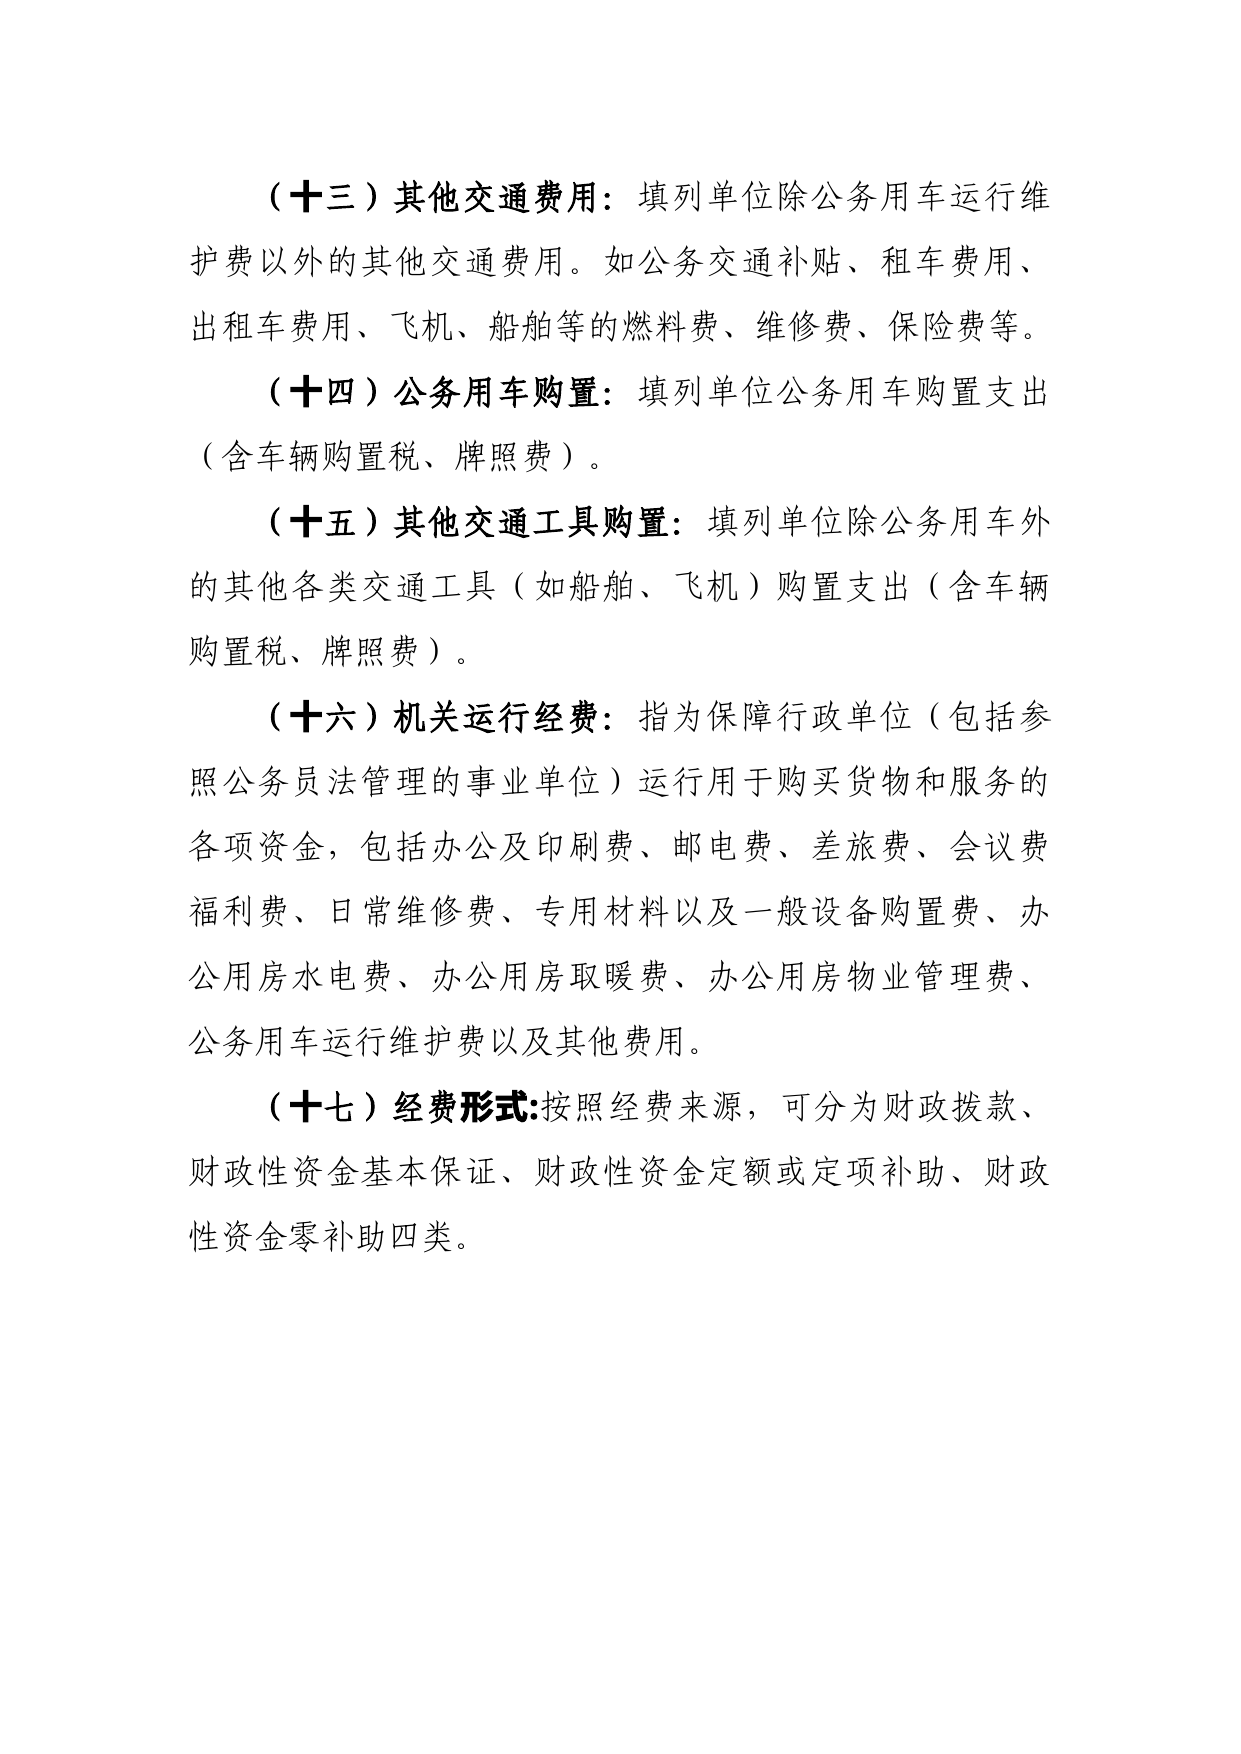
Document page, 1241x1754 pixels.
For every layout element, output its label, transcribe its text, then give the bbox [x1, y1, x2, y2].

text （十四）公务用车购置：填列单位公务用车购置支出（含车辆购置税、牌照费）。 [187, 357, 1053, 487]
text （十三）其他交通费用：填列单位除公务用车运行维护费以外的其他交通费用。如公务交通补贴、租车费用、出租车费用、飞机、船舶等的燃料费、维修费、保险费等。 [187, 162, 1053, 357]
text （十六）机关运行经费：指为保障行政单位（包括参照公务员法管理的事业单位）运行用于购买货物和服务的各项资金，包括办公及印刷费、邮电费、差旅费、会议费、福利费、日常维修费、专用材料以及一般设备购置费、办公用房水电费、办公用房取暖费、办公用房物业管理费、公务用车运行维护费以及其他费用。 [187, 682, 1053, 1072]
text （十七）经费形式:按照经费来源，可分为财政拨款、财政性资金基本保证、财政性资金定额或定项补助、财政性资金零补助四类。 [187, 1072, 1053, 1267]
text （十五）其他交通工具购置：填列单位除公务用车外的其他各类交通工具（如船舶、飞机）购置支出（含车辆购置税、牌照费）。 [187, 487, 1053, 682]
